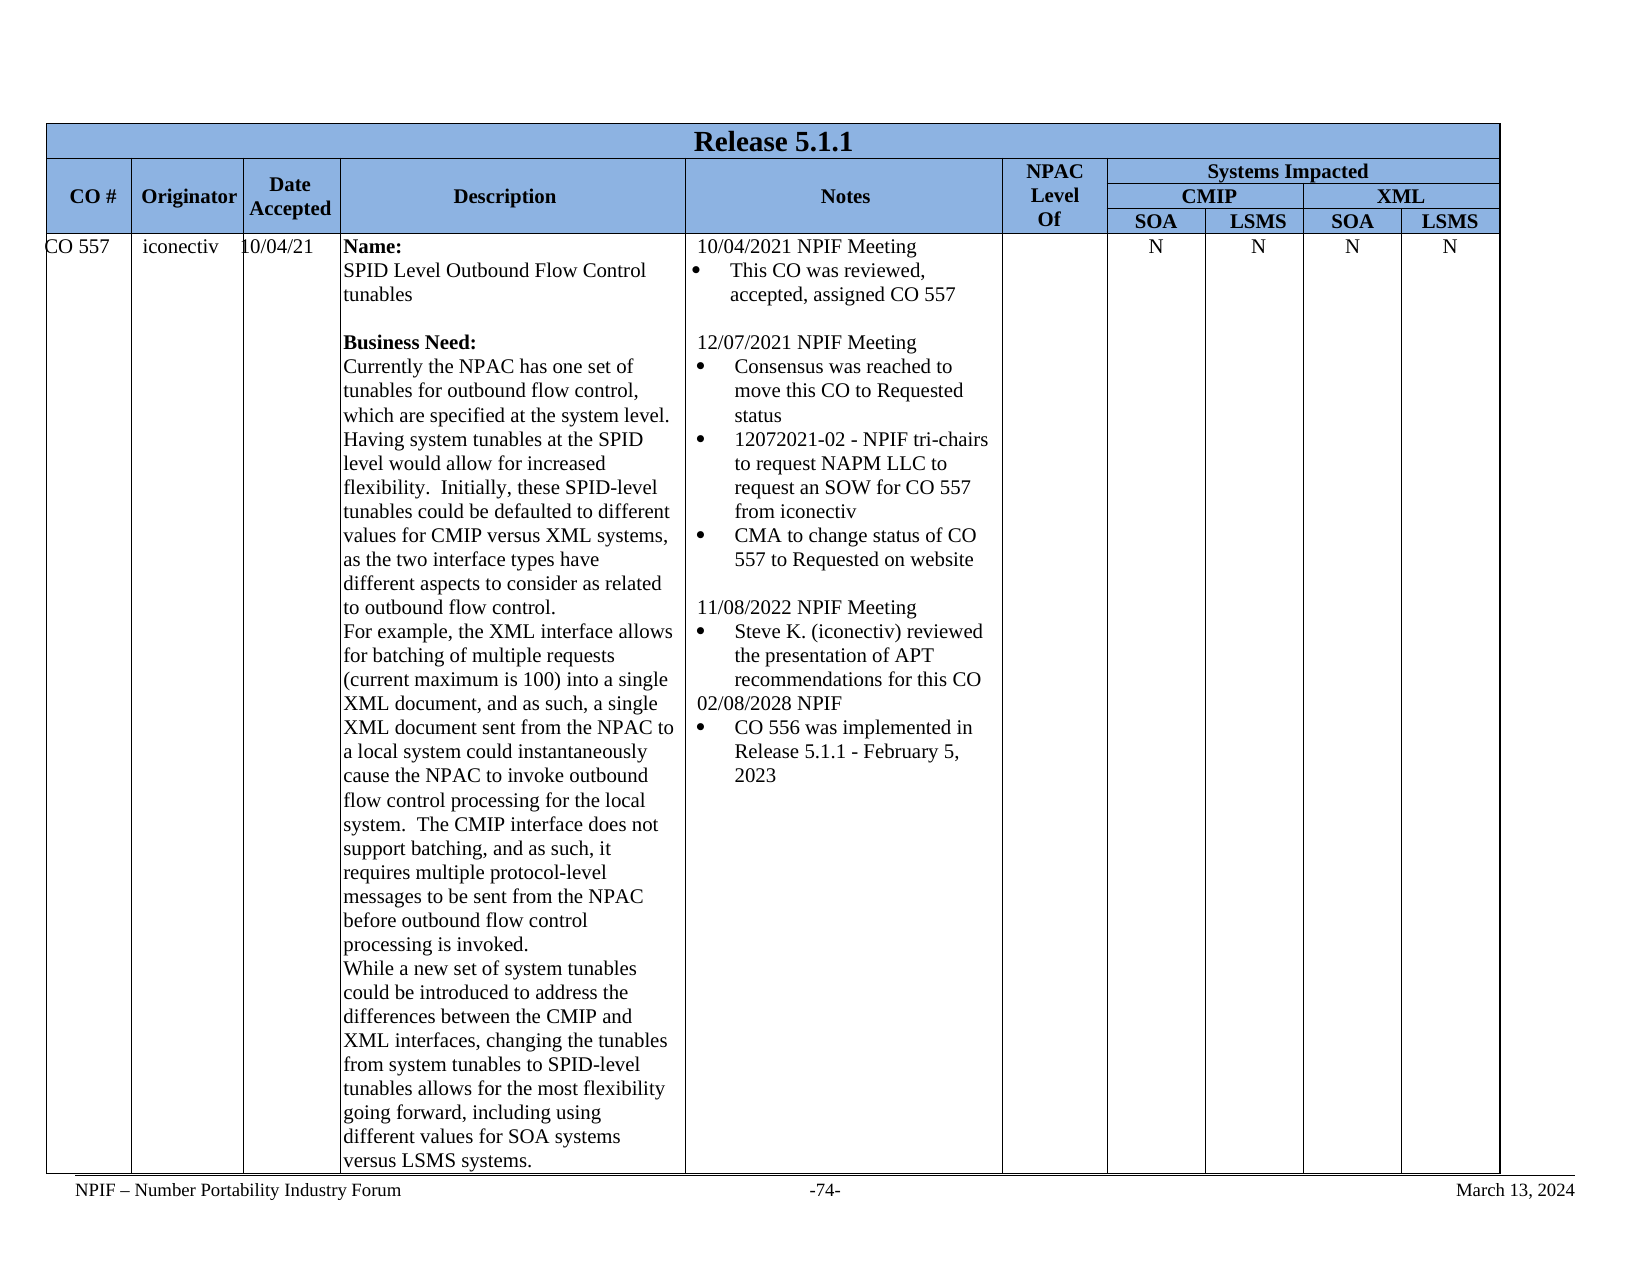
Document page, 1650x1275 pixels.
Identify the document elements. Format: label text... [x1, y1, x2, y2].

table_cell N [1402, 234, 1499, 1172]
table_cell SOA [1304, 209, 1401, 233]
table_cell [686, 234, 1002, 1172]
table_cell 10/04/21 [244, 234, 340, 1172]
table_cell LSMS [1402, 209, 1499, 233]
table_cell XML [1304, 184, 1499, 208]
table_cell CMIP [1108, 184, 1303, 208]
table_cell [341, 234, 685, 1172]
table_cell CO # [47, 159, 131, 233]
table_cell [1003, 234, 1107, 1172]
table_cell Date Accepted [244, 159, 340, 233]
table_cell CO 557 [47, 234, 131, 1172]
table_cell Notes [686, 159, 1002, 233]
table_cell N [1206, 234, 1303, 1172]
table_cell SOA [1108, 209, 1205, 233]
table_cell Originator [132, 159, 243, 233]
table_header Release 5.1.1 [47, 124, 1499, 158]
table_cell NPAC Level Of Effort [1003, 159, 1107, 233]
table_cell N [1108, 234, 1205, 1172]
table_cell Description [341, 159, 685, 233]
table_cell N [1304, 234, 1401, 1172]
table_cell LSMS [1206, 209, 1303, 233]
table_cell iconectiv [132, 234, 243, 1172]
table_cell Systems Impacted [1108, 159, 1499, 183]
